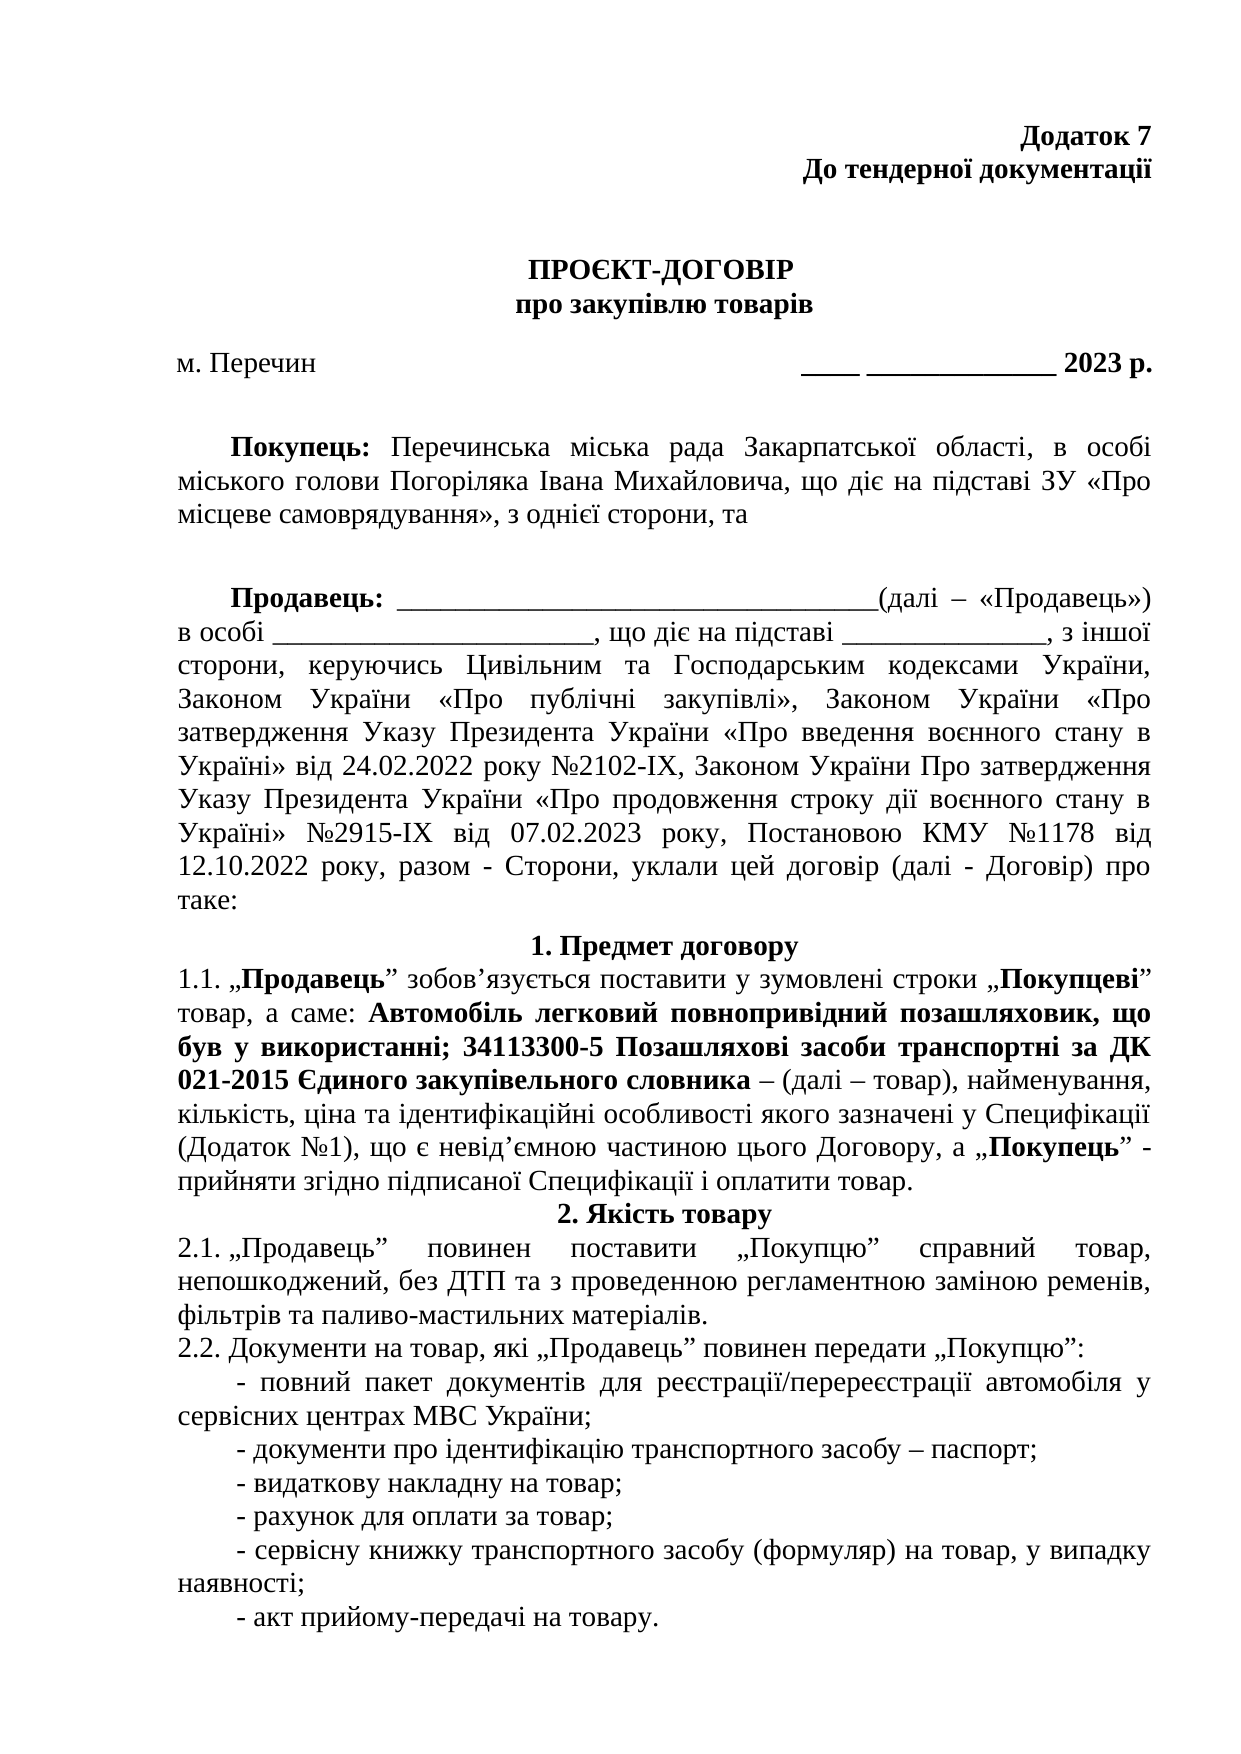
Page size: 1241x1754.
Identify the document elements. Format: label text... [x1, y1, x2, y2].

text 2.2. Документи на товар, які „Продавець” повинен передати „Покупцю”: [177, 1331, 1152, 1364]
text - видаткову накладну на товар; [177, 1465, 1152, 1498]
title Покупець: Перечинська міська рада Закарпатської області, в особі міського голови Погоріляка Івана Михайловича, що діє на підставі ЗУ «Про місцеве самоврядування», з однієї сторони, та [177, 429, 1152, 530]
text - акт прийому-передачі на товару. [177, 1599, 1152, 1632]
text 2. Якість товару [177, 1196, 1152, 1230]
text - документи про ідентифікацію транспортного засобу – паспорт; [177, 1431, 1152, 1465]
text - повний пакет документів для реєстрації/перереєстрації автомобіля у сервісних центрах МВС України; [177, 1364, 1152, 1431]
text 2.1. „Продавець” повинен поставити „Покупцю” справний товар, непошкоджений, без ДТП та з проведенною регламентною заміною ременів, фільтрів та паливо-мастильних матеріалів. [177, 1230, 1152, 1331]
title Продавець: _________________________________(далі – «Продавець») в особі ______________________, що діє на підставі ______________, з іншої сторони, керуючись Цивільним та Господарським кодексами України, Законом України «Про публічні закупівлі», Законом України «Про затвердження Указу Президента України «Про введення воєнного стану в Україні» від 24.02.2022 року №2102-ІХ, Законом України Про затвердження Указу Президента України «Про продовження строку дії воєнного стану в Україні» №2915-ІХ від 07.02.2023 року, Постановою КМУ №1178 від 12.10.2022 року, разом - Сторони, уклали цей договір (далі - Договір) про таке: [177, 580, 1152, 916]
text До тендерної документації [177, 152, 1152, 185]
table_header м. Перечин [165, 345, 632, 379]
text ПРОЄКТ-ДОГОВІР про закупівлю товарів [177, 252, 1152, 345]
table_header ____ _____________ 2023 р. [632, 345, 1164, 379]
text - сервісну книжку транспортного засобу (формуляр) на товар, у випадку наявності; [177, 1532, 1152, 1599]
text Додаток 7 [177, 118, 1152, 152]
text 1.1. „Продавець” зобов’язується поставити у зумовлені строки „Покупцеві” товар, а саме: Автомобіль легковий повнопривідний позашляховик, що був у використанні; 34113300-5 Позашляхові засоби транспортні за ДК 021-2015 Єдиного закупівельного словника – (далі – товар), найменування, кількість, ціна та ідентифікаційні особливості якого зазначені у Специфікації (Додаток №1), що є невід’ємною частиною цього Договору, а „Покупець” - прийняти згідно підписаної Специфікації і оплатити товар. [177, 962, 1152, 1196]
text 1. Предмет договору [177, 928, 1152, 962]
text - рахунок для оплати за товар; [177, 1498, 1152, 1532]
